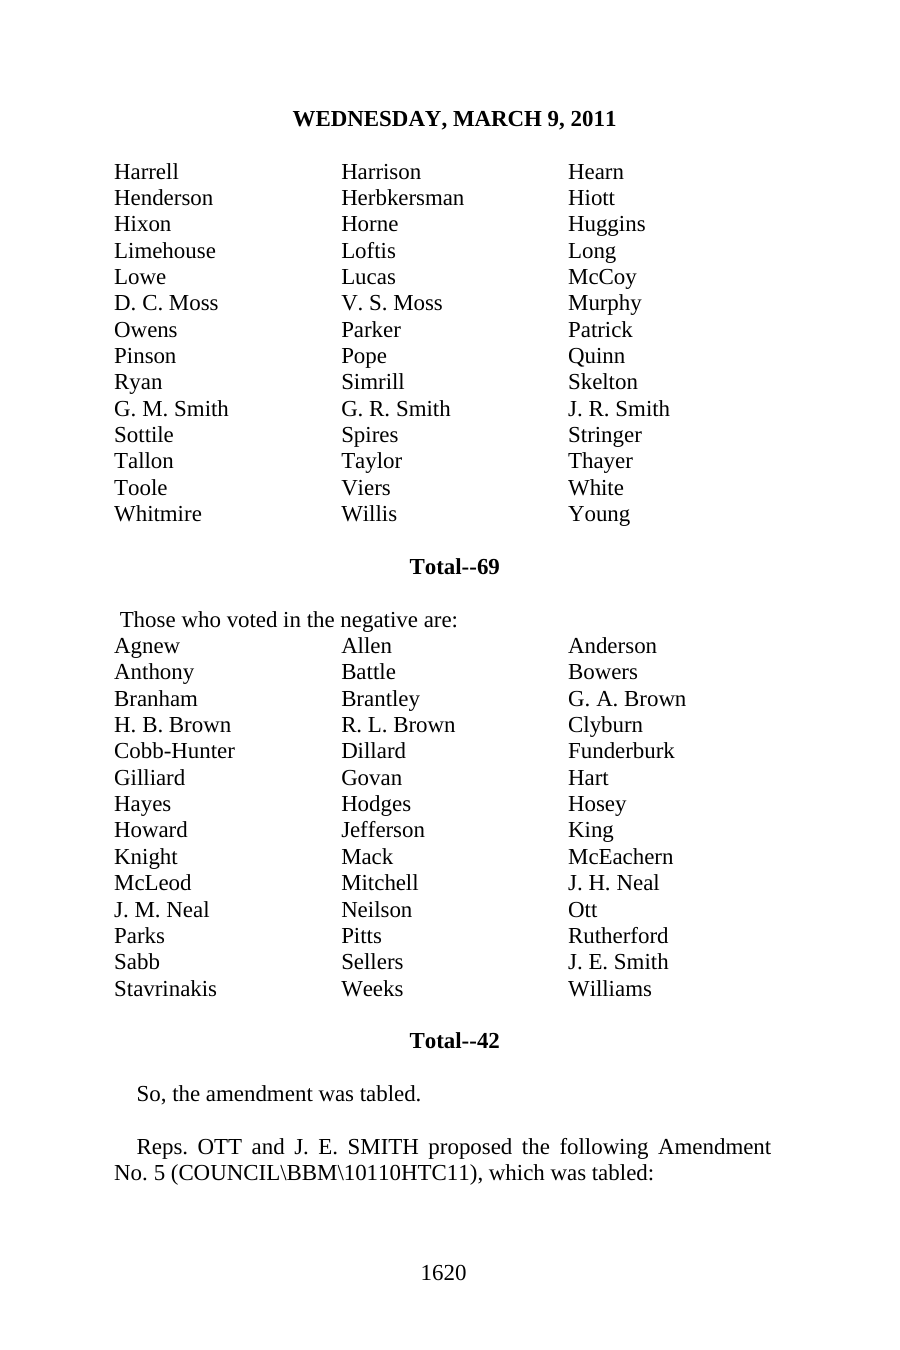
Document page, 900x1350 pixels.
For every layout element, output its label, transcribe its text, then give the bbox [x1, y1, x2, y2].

table_cell Hixon [103, 210, 330, 237]
table_cell Quinn [557, 342, 784, 368]
table_cell Harrison [330, 158, 557, 184]
table_cell Lowe [103, 263, 330, 289]
table_cell Huggins [557, 210, 784, 237]
text Total--42 [114, 1027, 772, 1054]
table_cell H. B. Brown [103, 711, 330, 737]
table_cell Herbkersman [330, 184, 557, 210]
table_cell Howard [103, 817, 330, 843]
table_cell Hayes [103, 790, 330, 817]
table_cell J. M. Neal [103, 896, 330, 922]
table_cell Spires [330, 421, 557, 448]
table_cell Mack [330, 843, 557, 869]
table_cell Govan [330, 764, 557, 790]
table_cell Sottile [103, 421, 330, 448]
table_cell Mitchell [330, 869, 557, 896]
table_cell Limehouse [103, 237, 330, 263]
table_cell J. H. Neal [557, 869, 784, 896]
table_cell Sellers [330, 948, 557, 975]
table_cell Tallon [103, 448, 330, 474]
table_cell Long [557, 237, 784, 263]
table_cell D. C. Moss [103, 290, 330, 316]
table_cell Viers [330, 474, 557, 500]
table_cell Pope [330, 342, 557, 368]
table_cell Young [557, 500, 784, 527]
table_cell Hiott [557, 184, 784, 210]
table_cell Skelton [557, 369, 784, 395]
table_cell Parks [103, 922, 330, 948]
table_cell Branham [103, 685, 330, 711]
table_cell Murphy [557, 290, 784, 316]
table_cell Hearn [557, 158, 784, 184]
table_cell Weeks [330, 975, 557, 1001]
table_cell Pitts [330, 922, 557, 948]
table_cell Battle [330, 659, 557, 685]
table_cell McLeod [103, 869, 330, 896]
table_cell G. R. Smith [330, 395, 557, 421]
table_header Anderson [557, 632, 784, 658]
text So, the amendment was tabled. [114, 1080, 772, 1106]
table_cell G. M. Smith [103, 395, 330, 421]
table_header Allen [330, 632, 557, 658]
table_cell Hosey [557, 790, 784, 817]
table_cell R. L. Brown [330, 711, 557, 737]
table_cell Ryan [103, 369, 330, 395]
table_cell Williams [557, 975, 784, 1001]
table_cell Sabb [103, 948, 330, 975]
table_cell Patrick [557, 316, 784, 342]
table_cell Toole [103, 474, 330, 500]
text Total--69 [114, 553, 772, 579]
table_cell Rutherford [557, 922, 784, 948]
table_cell Dillard [330, 738, 557, 764]
table_cell Funderburk [557, 738, 784, 764]
table_cell Henderson [103, 184, 330, 210]
table_cell Whitmire [103, 500, 330, 527]
table_cell Harrell [103, 158, 330, 184]
table_cell Gilliard [103, 764, 330, 790]
table_cell Horne [330, 210, 557, 237]
table_cell Knight [103, 843, 330, 869]
table_cell McCoy [557, 263, 784, 289]
table_cell Owens [103, 316, 330, 342]
table_cell J. E. Smith [557, 948, 784, 975]
table_cell Loftis [330, 237, 557, 263]
text Reps. OTT and J. E. SMITH proposed the following Amendment No. 5 (COUNCIL\BBM\10110HTC11), which was tabled: [114, 1133, 772, 1186]
table_cell Neilson [330, 896, 557, 922]
table_cell Pinson [103, 342, 330, 368]
table_cell Clyburn [557, 711, 784, 737]
text Those who voted in the negative are: [114, 606, 772, 632]
table_cell V. S. Moss [330, 290, 557, 316]
table_cell Parker [330, 316, 557, 342]
table_header Agnew [103, 632, 330, 658]
table_cell Bowers [557, 659, 784, 685]
table_cell Anthony [103, 659, 330, 685]
table_cell Brantley [330, 685, 557, 711]
table_cell J. R. Smith [557, 395, 784, 421]
table_cell White [557, 474, 784, 500]
table_cell Stringer [557, 421, 784, 448]
table_cell McEachern [557, 843, 784, 869]
table_cell Hart [557, 764, 784, 790]
table_cell Jefferson [330, 817, 557, 843]
table_cell Ott [557, 896, 784, 922]
table_cell Stavrinakis [103, 975, 330, 1001]
table_cell King [557, 817, 784, 843]
table_cell Willis [330, 500, 557, 527]
table_cell Cobb-Hunter [103, 738, 330, 764]
table_cell Lucas [330, 263, 557, 289]
table_cell Thayer [557, 448, 784, 474]
table_cell G. A. Brown [557, 685, 784, 711]
table_cell Taylor [330, 448, 557, 474]
table_cell Hodges [330, 790, 557, 817]
table_cell Simrill [330, 369, 557, 395]
